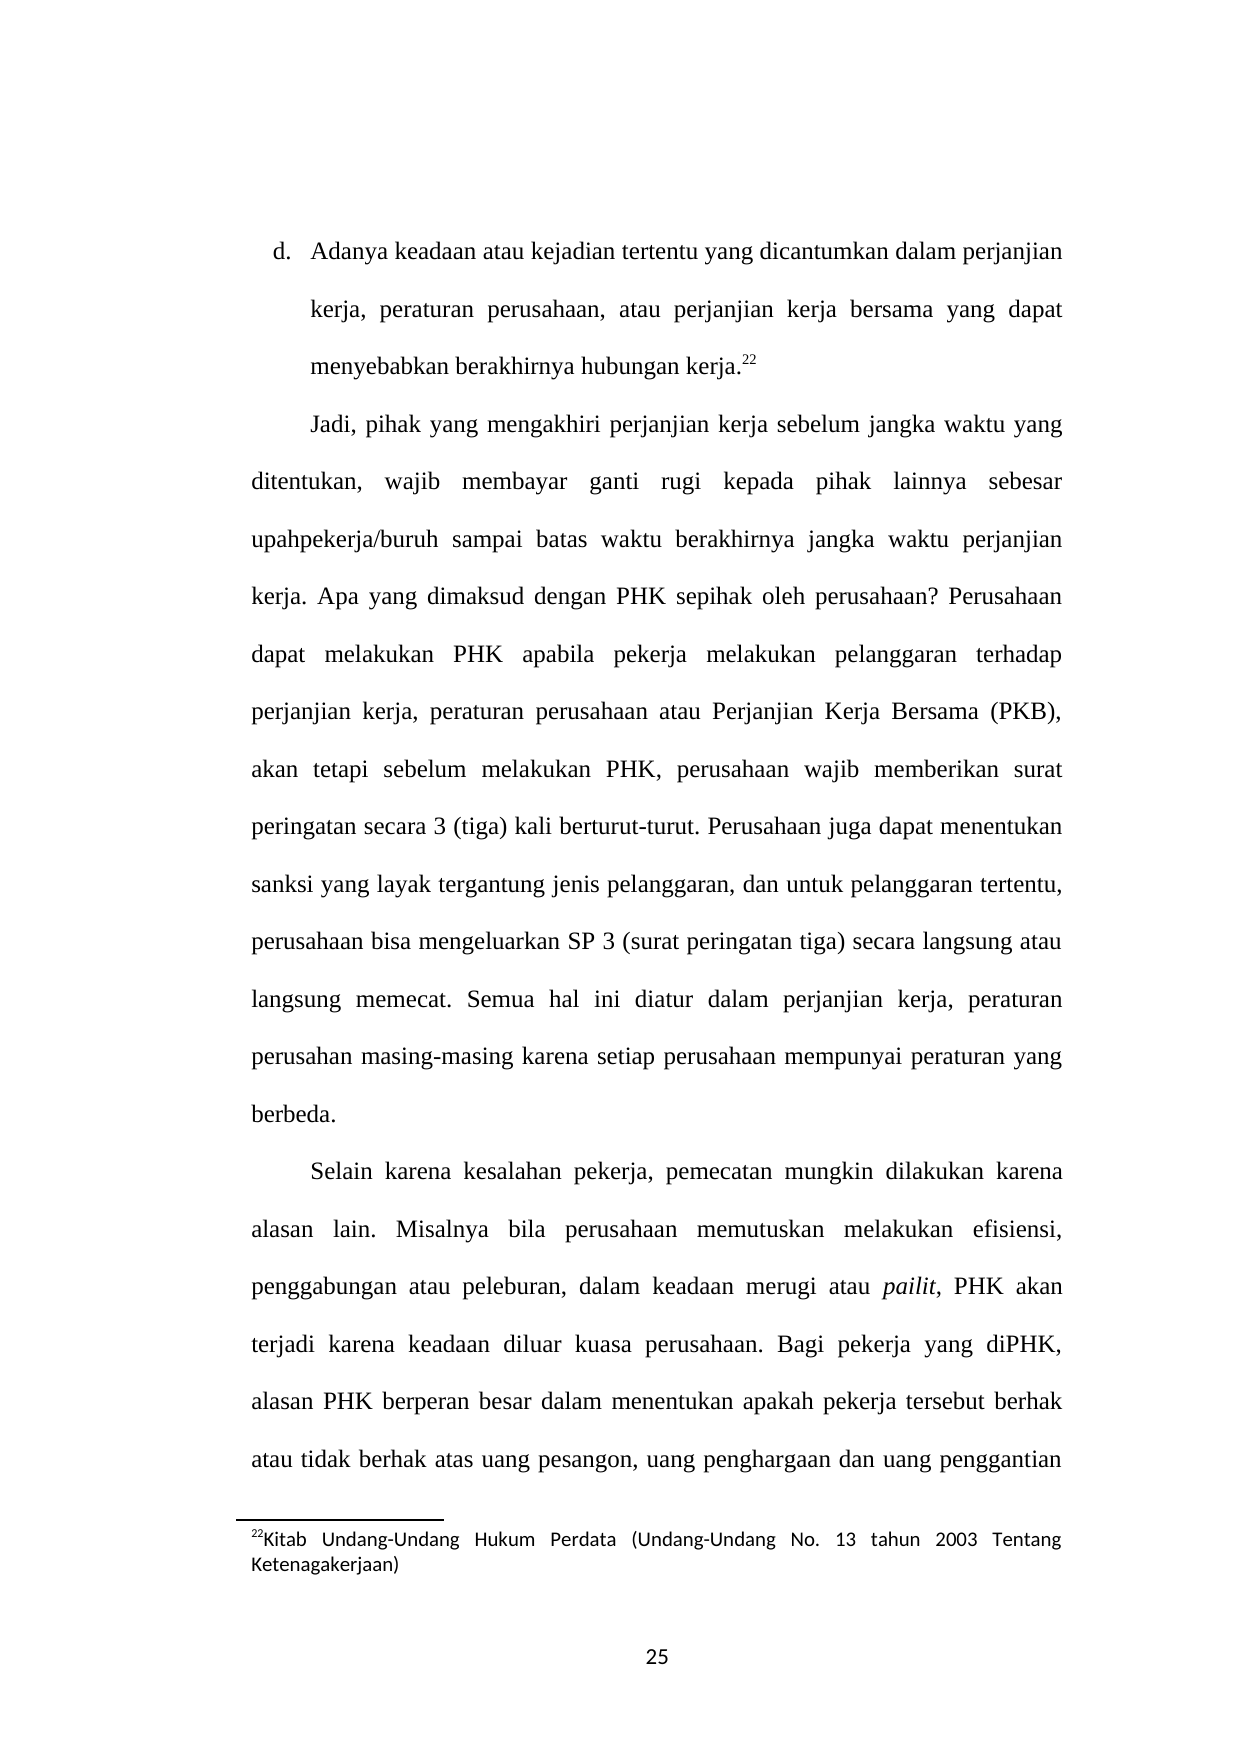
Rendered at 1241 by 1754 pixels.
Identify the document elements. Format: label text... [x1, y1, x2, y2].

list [251, 1156, 1063, 1472]
list Adanya keadaan atau kejadian tertentu yang dicantumkan dalam perjanjian kerja, peraturan perusahaan, atau perjanjian kerja bersama yang dapat menyebabkan berakhirnya hubungan kerja. [273, 236, 1063, 380]
list Jadi, pihak yang mengakhiri perjanjian kerja sebelum jangka waktu yang ditentukan, wajib membayar ganti rugi kepada pihak lainnya sebesar upahpekerja/buruh sampai batas waktu berakhirnya jangka waktu perjanjian kerja. Apa yang dimaksud dengan PHK sepihak oleh perusahaan? Perusahaan dapat melakukan PHK apabila pekerja melakukan pelanggaran terhadap perjanjian kerja, peraturan perusahaan atau Perjanjian Kerja Bersama (PKB), akan tetapi sebelum melakukan PHK, perusahaan wajib memberikan surat peringatan secara 3 (tiga) kali berturut-turut. Perusahaan juga dapat menentukan sanksi yang layak tergantung jenis pelanggaran, dan untuk pelanggaran tertentu, perusahaan bisa mengeluarkan SP 3 (surat peringatan tiga) secara langsung atau langsung memecat. Semua hal ini diatur dalam perjanjian kerja, peraturan perusahan masing-masing karena setiap perusahaan mempunyai peraturan yang berbeda. [251, 409, 1063, 1127]
